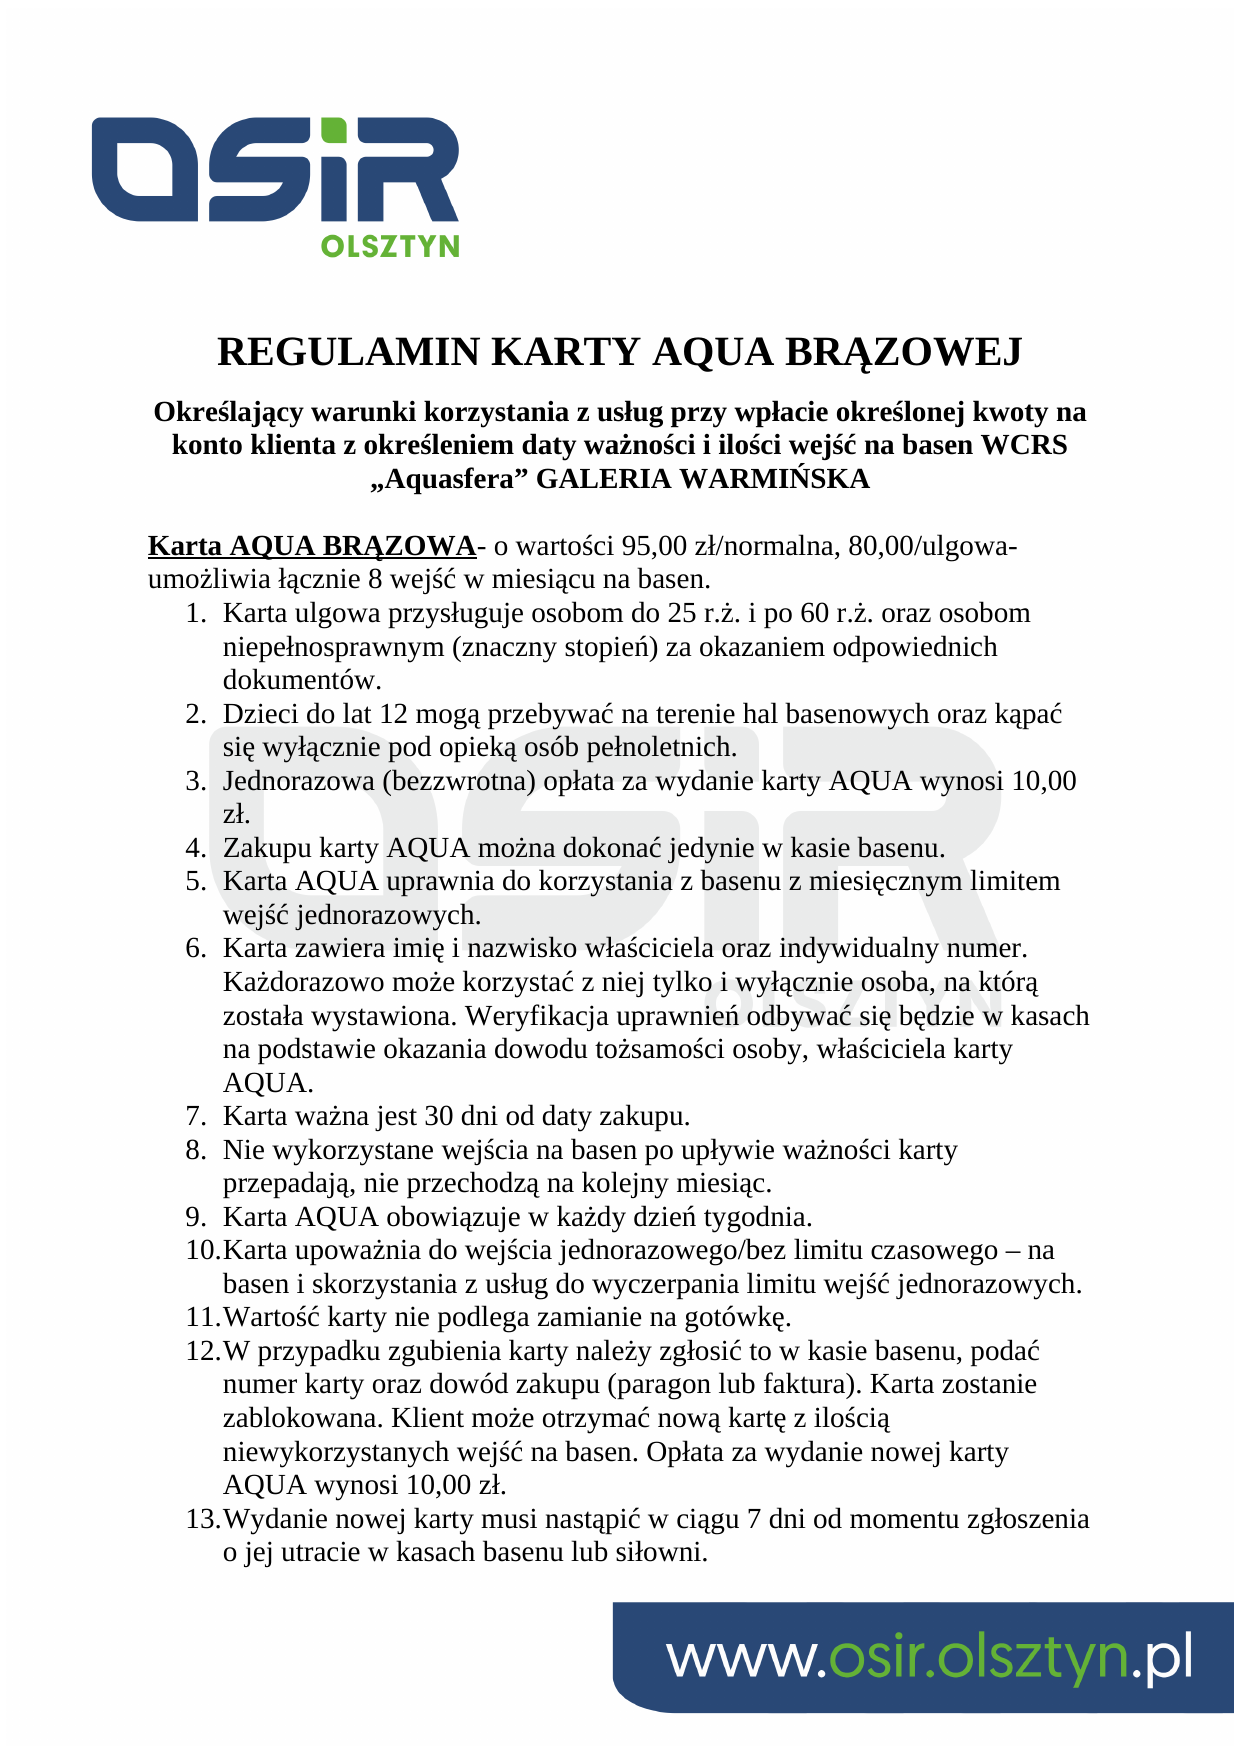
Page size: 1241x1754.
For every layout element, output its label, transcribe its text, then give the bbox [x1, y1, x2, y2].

list Karta zawiera imię i nazwisko właściciela oraz indywidualny numer. Każdorazowo może korzystać z niej tylko i wyłącznie osoba, na którą została wystawiona. Weryfikacja uprawnień odbywać się będzie w kasach na podstawie okazania dowodu tożsamości osoby, właściciela karty AQUA. [185, 931, 1093, 1098]
list Karta AQUA uprawnia do korzystania z basenu z miesięcznym limitem wejść jednorazowych. [185, 863, 1093, 931]
list Dzieci do lat 12 mogą przebywać na terenie hal basenowych oraz kąpać się wyłącznie pod opieką osób pełnoletnich. [185, 696, 1093, 763]
list Karta ulgowa przysługuje osobom do 25 r.ż. i po 60 r.ż. oraz osobom niepełnosprawnym (znaczny stopień) za okazaniem odpowiednich dokumentów. [185, 595, 1093, 696]
text Karta AQUA BRĄZOWA- o wartości 95,00 zł/normalna, 80,00/ulgowa- umożliwia łącznie 8 wejść w miesiącu na basen. [148, 528, 1093, 595]
list Karta ważna jest 30 dni od daty zakupu. [185, 1098, 1093, 1132]
list W przypadku zgubienia karty należy zgłosić to w kasie basenu, podać numer karty oraz dowód zakupu (paragon lub faktura). Karta zostanie zablokowana. Klient może otrzymać nową kartę z ilością niewykorzystanych wejść na basen. Opłata za wydanie nowej karty AQUA wynosi 10,00 zł. [185, 1333, 1093, 1501]
text REGULAMIN KARTY AQUA BRĄZOWEJ [148, 327, 1093, 375]
list Jednorazowa (bezzwrotna) opłata za wydanie karty AQUA wynosi 10,00 zł. [185, 763, 1093, 830]
list Wartość karty nie podlega zamianie na gotówkę. [185, 1299, 1093, 1333]
picture [6, 8, 1234, 1746]
list Wydanie nowej karty musi nastąpić w ciągu 7 dni od momentu zgłoszenia o jej utracie w kasach basenu lub siłowni. [185, 1501, 1093, 1568]
list Karta upoważnia do wejścia jednorazowego/bez limitu czasowego – na basen i skorzystania z usług do wyczerpania limitu wejść jednorazowych. [185, 1232, 1093, 1299]
list Karta AQUA obowiązuje w każdy dzień tygodnia. [185, 1199, 1093, 1232]
text Określający warunki korzystania z usług przy wpłacie określonej kwoty na konto klienta z określeniem daty ważności i ilości wejść na basen WCRS „Aquasfera” GALERIA WARMIŃSKA [148, 394, 1093, 494]
list Zakupu karty AQUA można dokonać jedynie w kasie basenu. [185, 830, 1093, 863]
list Nie wykorzystane wejścia na basen po upływie ważności karty przepadają, nie przechodzą na kolejny miesiąc. [185, 1132, 1093, 1199]
